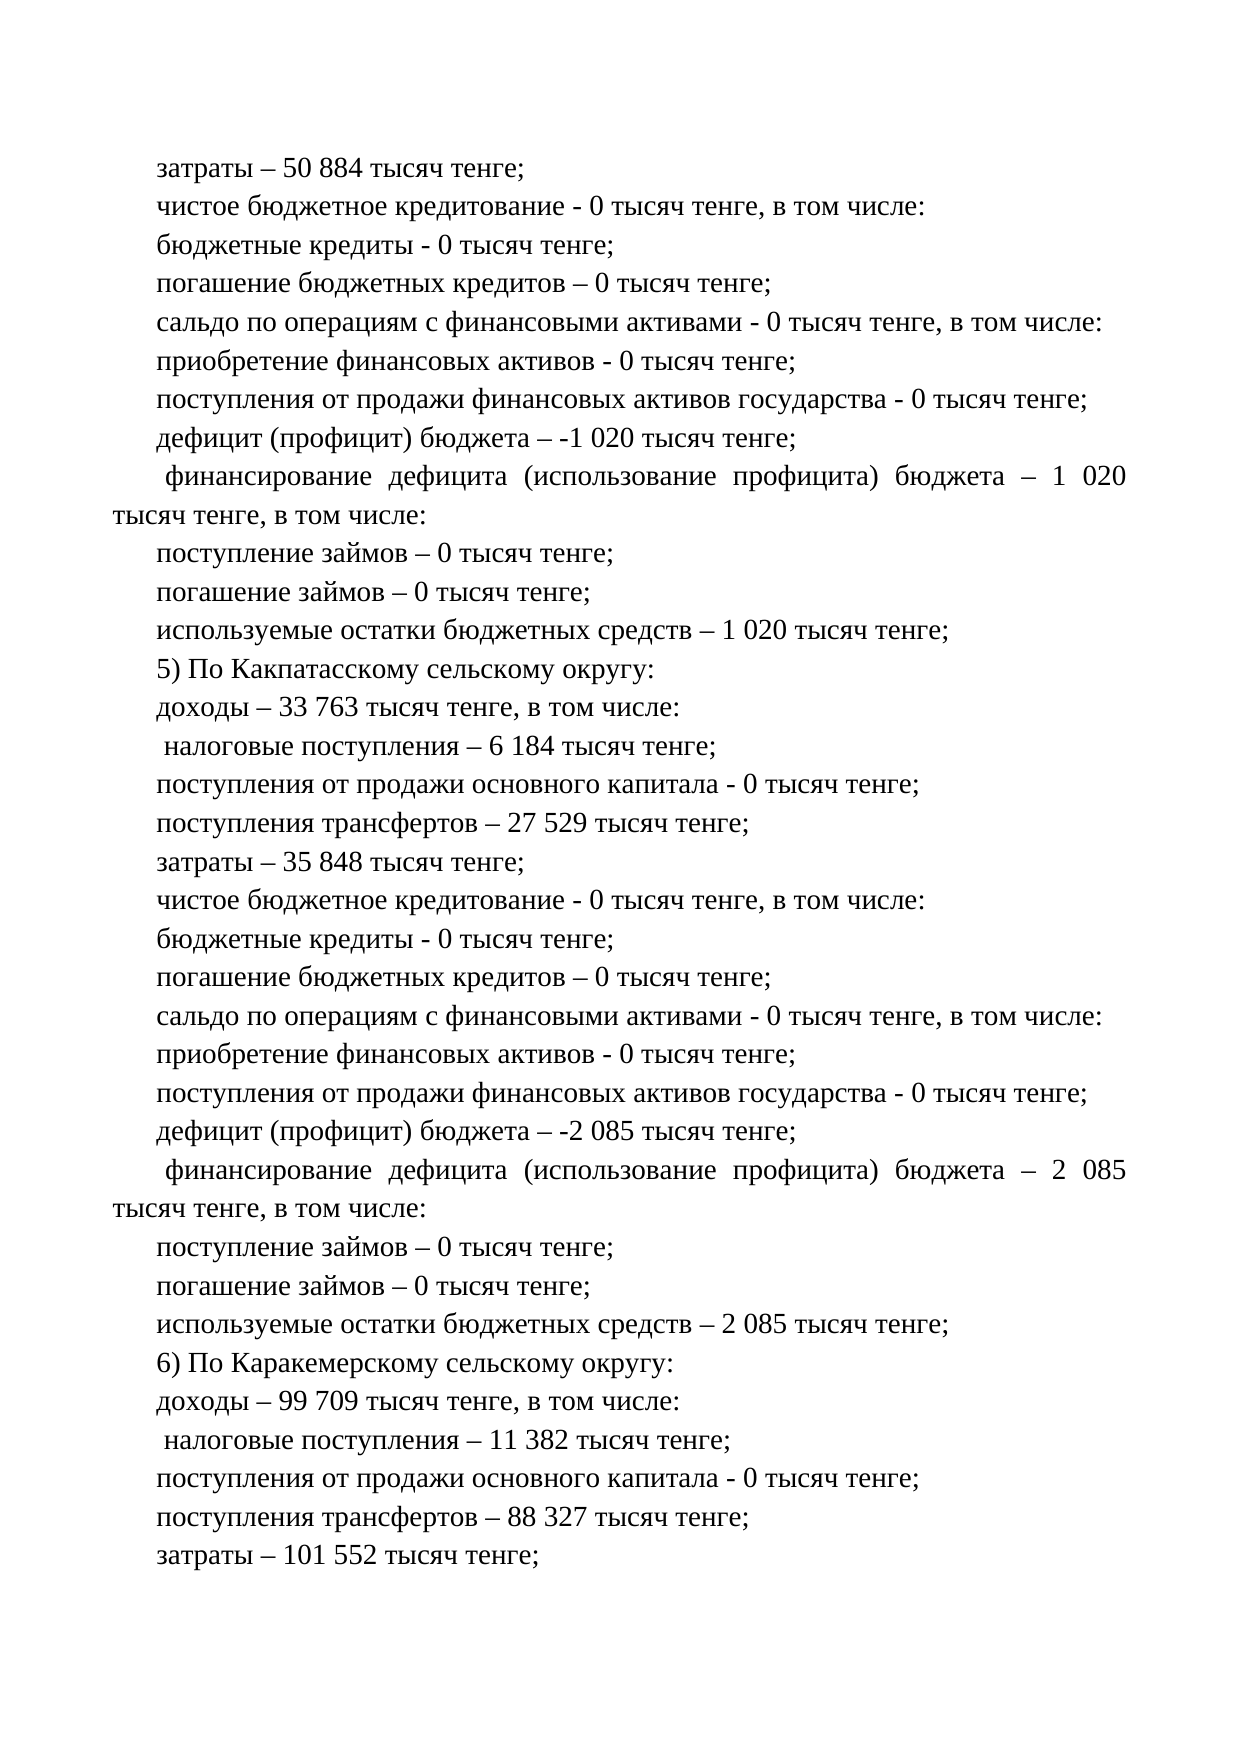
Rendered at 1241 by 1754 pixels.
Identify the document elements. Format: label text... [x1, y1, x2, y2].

text дефицит (профицит) бюджета – -2 085 тысяч тенге; [112, 1113, 1128, 1147]
text используемые остатки бюджетных средств – 1 020 тысяч тенге; [112, 612, 1128, 646]
text погашение бюджетных кредитов – 0 тысяч тенге; [112, 266, 1128, 299]
text бюджетные кредиты - 0 тысяч тенге; [112, 921, 1128, 954]
text доходы – 99 709 тысяч тенге, в том числе: [112, 1383, 1128, 1417]
text поступления от продажи финансовых активов государства - 0 тысяч тенге; [112, 381, 1128, 415]
text чистое бюджетное кредитование - 0 тысяч тенге, в том числе: [112, 188, 1128, 222]
text затраты – 50 884 тысяч тенге; [112, 150, 1128, 183]
text затраты – 35 848 тысяч тенге; [112, 844, 1128, 877]
text поступление займов – 0 тысяч тенге; [112, 1229, 1128, 1263]
text финансирование дефицита (использование профицита) бюджета – 1 020 тысяч тенге, в том числе: [112, 458, 1128, 530]
text используемые остатки бюджетных средств – 2 085 тысяч тенге; [112, 1306, 1128, 1340]
text поступление займов – 0 тысяч тенге; [112, 535, 1128, 569]
text поступления от продажи основного капитала - 0 тысяч тенге; [112, 767, 1128, 800]
text сальдо по операциям с финансовыми активами - 0 тысяч тенге, в том числе: [112, 998, 1128, 1031]
text дефицит (профицит) бюджета – -1 020 тысяч тенге; [112, 420, 1128, 453]
text затраты – 101 552 тысяч тенге; [112, 1537, 1128, 1571]
text поступления трансфертов – 27 529 тысяч тенге; [112, 805, 1128, 839]
text погашение займов – 0 тысяч тенге; [112, 1268, 1128, 1301]
text поступления трансфертов – 88 327 тысяч тенге; [112, 1499, 1128, 1532]
text поступления от продажи основного капитала - 0 тысяч тенге; [112, 1460, 1128, 1494]
text 6) По Каракемерскому сельскому округу: [112, 1345, 1128, 1378]
text чистое бюджетное кредитование - 0 тысяч тенге, в том числе: [112, 882, 1128, 916]
text приобретение финансовых активов - 0 тысяч тенге; [112, 343, 1128, 376]
text бюджетные кредиты - 0 тысяч тенге; [112, 227, 1128, 261]
text погашение займов – 0 тысяч тенге; [112, 574, 1128, 607]
text доходы – 33 763 тысяч тенге, в том числе: [112, 689, 1128, 723]
text погашение бюджетных кредитов – 0 тысяч тенге; [112, 959, 1128, 993]
text приобретение финансовых активов - 0 тысяч тенге; [112, 1036, 1128, 1070]
text финансирование дефицита (использование профицита) бюджета – 2 085 тысяч тенге, в том числе: [112, 1152, 1128, 1224]
text 5) По Какпатасскому сельскому округу: [112, 651, 1128, 684]
text поступления от продажи финансовых активов государства - 0 тысяч тенге; [112, 1075, 1128, 1108]
text налоговые поступления – 6 184 тысяч тенге; [112, 728, 1128, 762]
text налоговые поступления – 11 382 тысяч тенге; [112, 1422, 1128, 1455]
text сальдо по операциям с финансовыми активами - 0 тысяч тенге, в том числе: [112, 304, 1128, 338]
